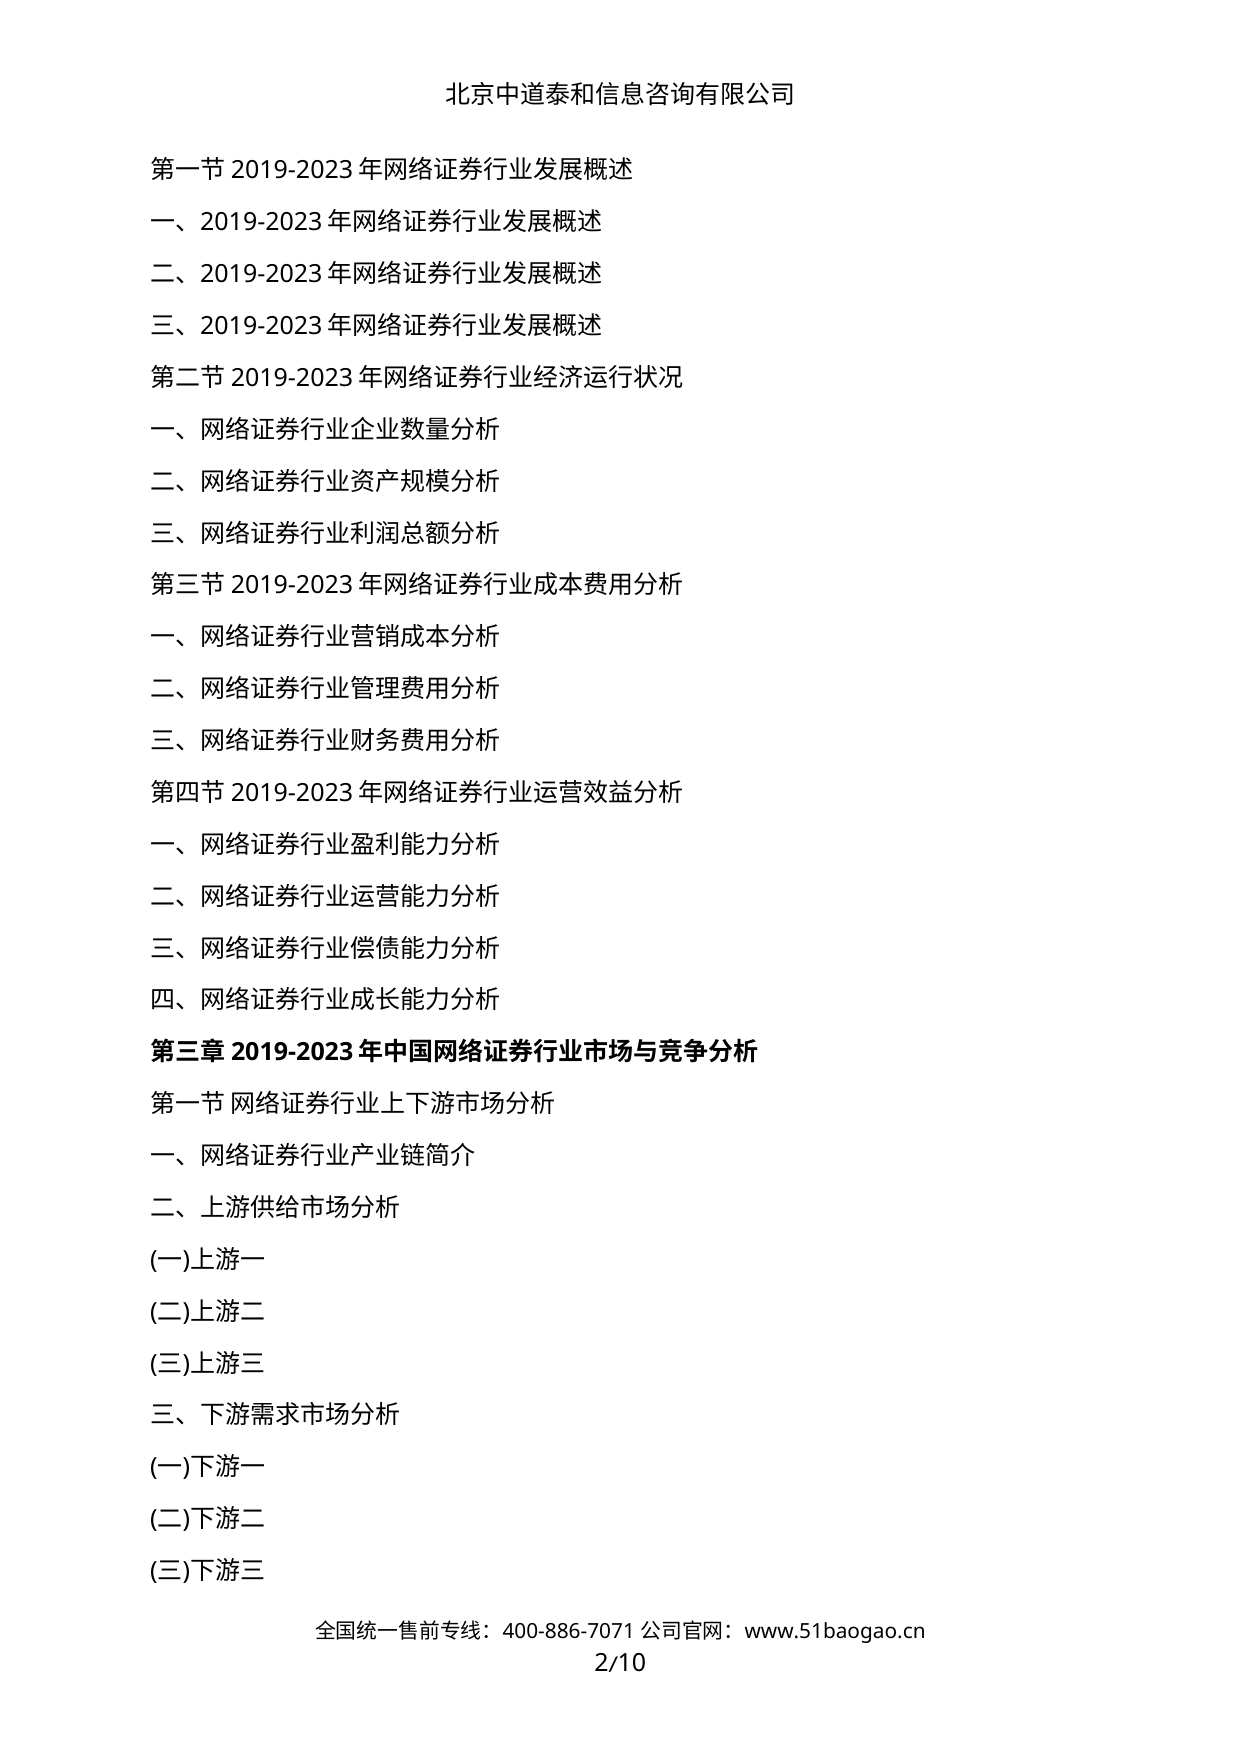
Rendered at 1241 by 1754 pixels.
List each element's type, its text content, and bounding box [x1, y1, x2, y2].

text 一、网络证券行业盈利能力分析 [150, 824, 1090, 861]
text 四、网络证券行业成长能力分析 [150, 980, 1090, 1016]
text (一)上游一 [150, 1239, 1090, 1276]
text 一、2019-2023年网络证券行业发展概述 [150, 202, 1090, 238]
text 一、网络证券行业产业链简介 [150, 1136, 1090, 1172]
text (二)下游二 [150, 1499, 1090, 1535]
text 三、下游需求市场分析 [150, 1395, 1090, 1431]
text (三)上游三 [150, 1343, 1090, 1379]
text 第二节 2019-2023年网络证券行业经济运行状况 [150, 357, 1090, 394]
text (三)下游三 [150, 1551, 1090, 1587]
text 一、网络证券行业营销成本分析 [150, 617, 1090, 653]
text (一)下游一 [150, 1447, 1090, 1483]
text 一、网络证券行业企业数量分析 [150, 409, 1090, 446]
text 三、2019-2023年网络证券行业发展概述 [150, 306, 1090, 342]
text 三、网络证券行业利润总额分析 [150, 513, 1090, 549]
text 第四节 2019-2023年网络证券行业运营效益分析 [150, 772, 1090, 809]
text 二、网络证券行业资产规模分析 [150, 461, 1090, 497]
text 二、网络证券行业运营能力分析 [150, 876, 1090, 912]
text (二)上游二 [150, 1291, 1090, 1327]
text 第一节 2019-2023年网络证券行业发展概述 [150, 150, 1090, 186]
text 二、网络证券行业管理费用分析 [150, 669, 1090, 705]
text 三、网络证券行业偿债能力分析 [150, 928, 1090, 964]
text 二、上游供给市场分析 [150, 1187, 1090, 1224]
text 第三章 2019-2023年中国网络证券行业市场与竞争分析 [150, 1032, 1090, 1068]
text 第一节 网络证券行业上下游市场分析 [150, 1084, 1090, 1120]
text 第三节 2019-2023年网络证券行业成本费用分析 [150, 565, 1090, 601]
text 三、网络证券行业财务费用分析 [150, 721, 1090, 757]
text 二、2019-2023年网络证券行业发展概述 [150, 254, 1090, 290]
